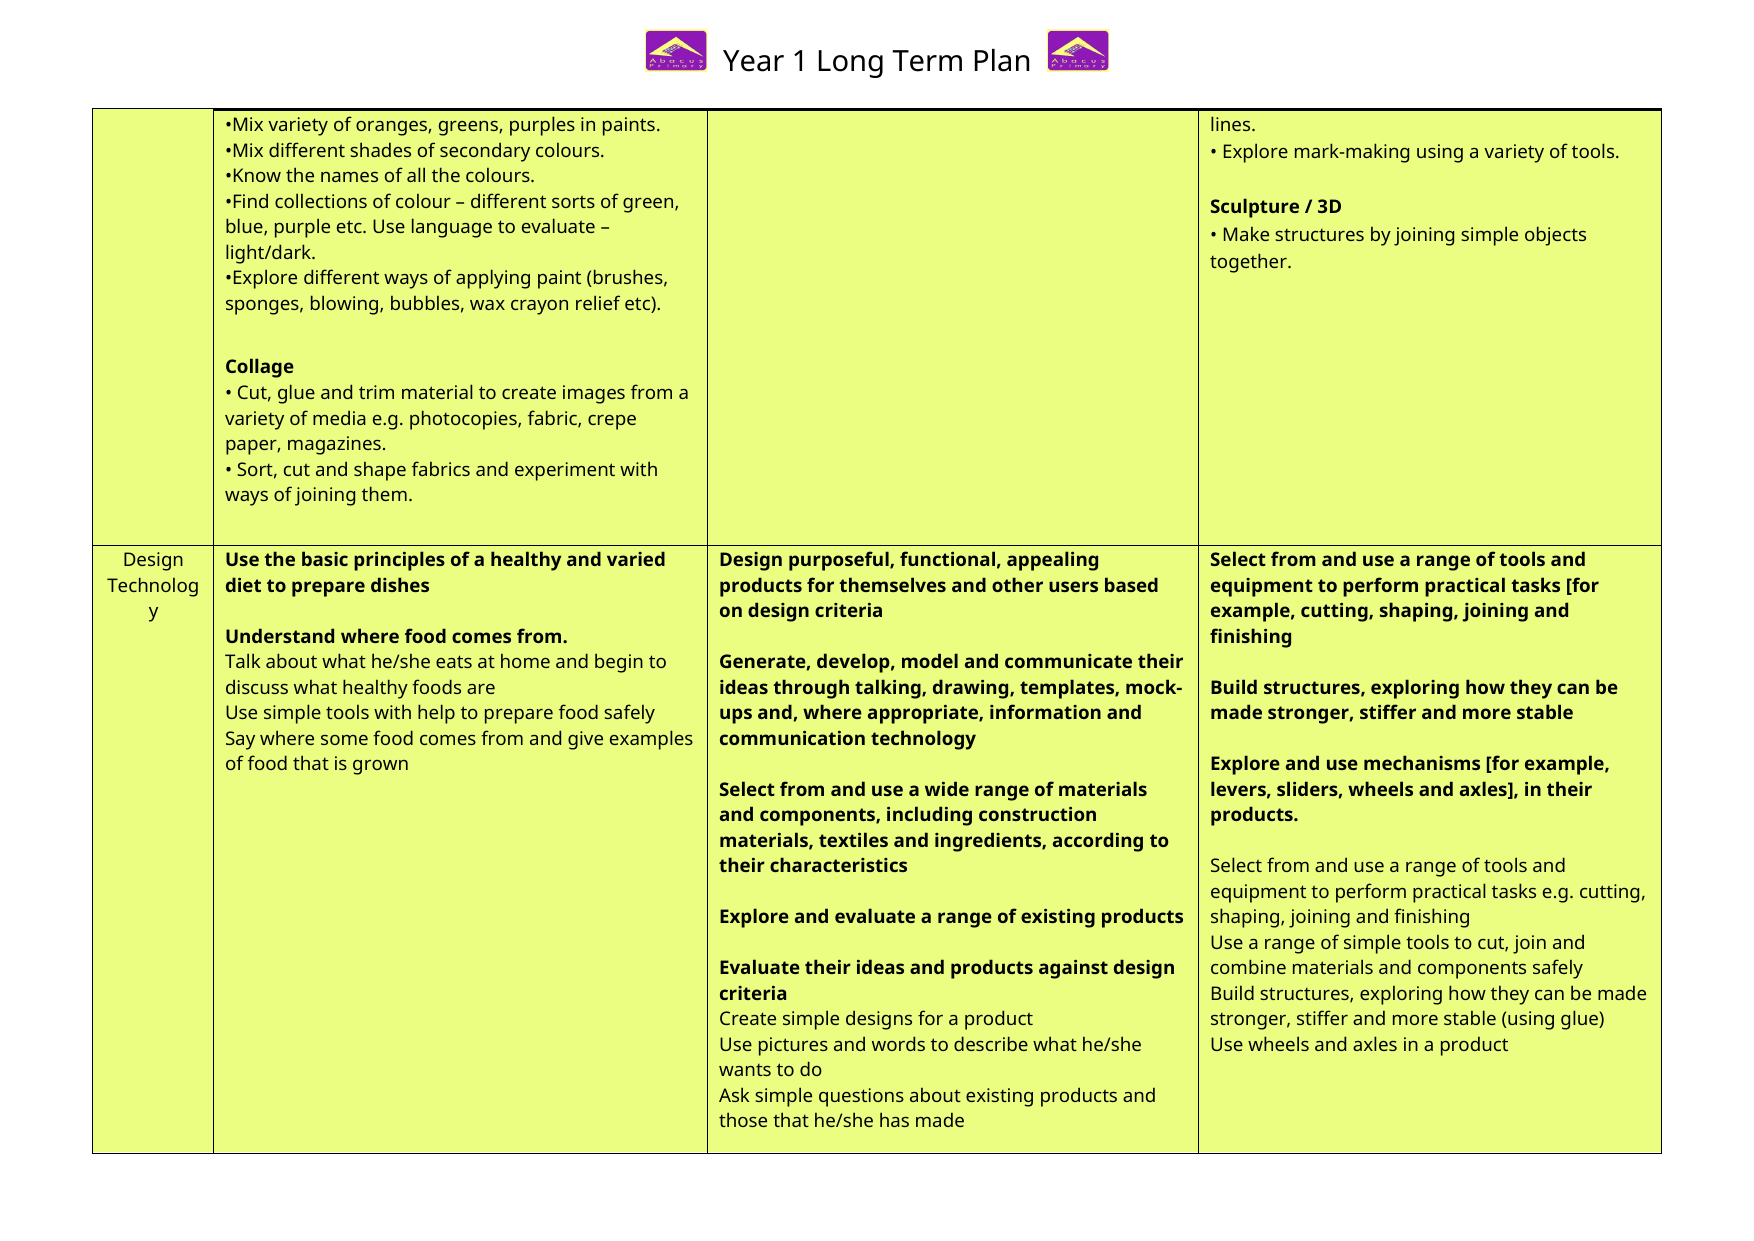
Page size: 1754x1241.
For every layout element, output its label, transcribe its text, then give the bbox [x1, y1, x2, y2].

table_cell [708, 111, 1198, 545]
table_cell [1199, 111, 1661, 545]
picture [1046, 29, 1110, 72]
table_cell Select from and use a range of tools and equipment to perform practical tasks [for example, cutting, shaping, joining and finishing Build structures, exploring how they can be made stronger, stiffer and more stable Explore and use mechanisms [for example, levers, sliders, wheels and axles], in their products. Select from and use a range of tools and equipment to perform practical tasks e.g. cutting, shaping, joining and finishing Use a range of simple tools to cut, join and combine materials and components safely Build structures, exploring how they can be made stronger, stiffer and more stable (using glue) Use wheels and axles in a product [1199, 546, 1661, 1152]
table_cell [214, 111, 707, 545]
picture [644, 29, 708, 72]
table_cell Design purposeful, functional, appealing products for themselves and other users based on design criteria Generate, develop, model and communicate their ideas through talking, drawing, templates, mock-ups and, where appropriate, information and communication technology Select from and use a wide range of materials and components, including construction materials, textiles and ingredients, according to their characteristics Explore and evaluate a range of existing products Evaluate their ideas and products against design criteria Create simple designs for a product Use pictures and words to describe what he/she wants to do Ask simple questions about existing products and those that he/she has made [708, 546, 1198, 1152]
table_cell Use the basic principles of a healthy and varied diet to prepare dishes Understand where food comes from. Talk about what he/she eats at home and begin to discuss what healthy foods are Use simple tools with help to prepare food safely Say where some food comes from and give examples of food that is grown [214, 546, 707, 1152]
table_cell Design Technology [93, 546, 213, 1152]
